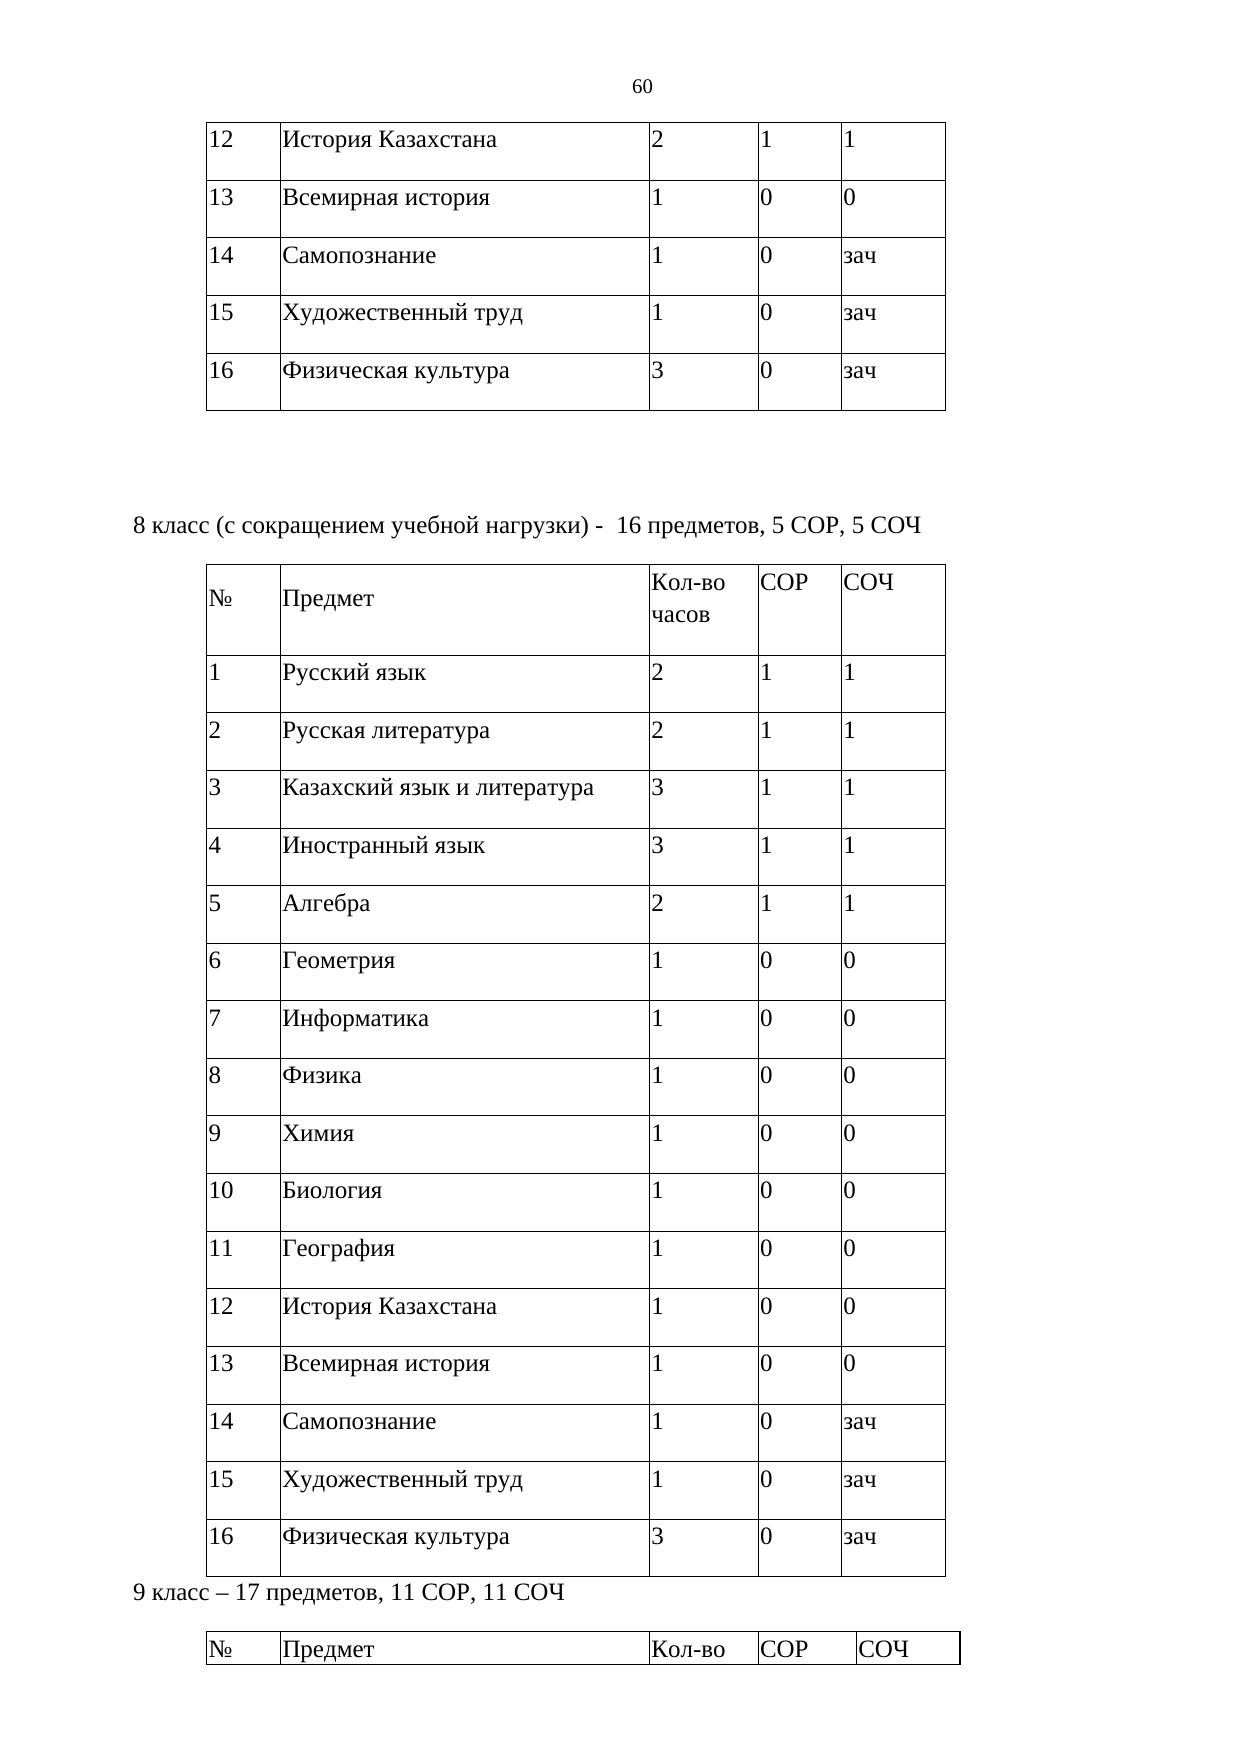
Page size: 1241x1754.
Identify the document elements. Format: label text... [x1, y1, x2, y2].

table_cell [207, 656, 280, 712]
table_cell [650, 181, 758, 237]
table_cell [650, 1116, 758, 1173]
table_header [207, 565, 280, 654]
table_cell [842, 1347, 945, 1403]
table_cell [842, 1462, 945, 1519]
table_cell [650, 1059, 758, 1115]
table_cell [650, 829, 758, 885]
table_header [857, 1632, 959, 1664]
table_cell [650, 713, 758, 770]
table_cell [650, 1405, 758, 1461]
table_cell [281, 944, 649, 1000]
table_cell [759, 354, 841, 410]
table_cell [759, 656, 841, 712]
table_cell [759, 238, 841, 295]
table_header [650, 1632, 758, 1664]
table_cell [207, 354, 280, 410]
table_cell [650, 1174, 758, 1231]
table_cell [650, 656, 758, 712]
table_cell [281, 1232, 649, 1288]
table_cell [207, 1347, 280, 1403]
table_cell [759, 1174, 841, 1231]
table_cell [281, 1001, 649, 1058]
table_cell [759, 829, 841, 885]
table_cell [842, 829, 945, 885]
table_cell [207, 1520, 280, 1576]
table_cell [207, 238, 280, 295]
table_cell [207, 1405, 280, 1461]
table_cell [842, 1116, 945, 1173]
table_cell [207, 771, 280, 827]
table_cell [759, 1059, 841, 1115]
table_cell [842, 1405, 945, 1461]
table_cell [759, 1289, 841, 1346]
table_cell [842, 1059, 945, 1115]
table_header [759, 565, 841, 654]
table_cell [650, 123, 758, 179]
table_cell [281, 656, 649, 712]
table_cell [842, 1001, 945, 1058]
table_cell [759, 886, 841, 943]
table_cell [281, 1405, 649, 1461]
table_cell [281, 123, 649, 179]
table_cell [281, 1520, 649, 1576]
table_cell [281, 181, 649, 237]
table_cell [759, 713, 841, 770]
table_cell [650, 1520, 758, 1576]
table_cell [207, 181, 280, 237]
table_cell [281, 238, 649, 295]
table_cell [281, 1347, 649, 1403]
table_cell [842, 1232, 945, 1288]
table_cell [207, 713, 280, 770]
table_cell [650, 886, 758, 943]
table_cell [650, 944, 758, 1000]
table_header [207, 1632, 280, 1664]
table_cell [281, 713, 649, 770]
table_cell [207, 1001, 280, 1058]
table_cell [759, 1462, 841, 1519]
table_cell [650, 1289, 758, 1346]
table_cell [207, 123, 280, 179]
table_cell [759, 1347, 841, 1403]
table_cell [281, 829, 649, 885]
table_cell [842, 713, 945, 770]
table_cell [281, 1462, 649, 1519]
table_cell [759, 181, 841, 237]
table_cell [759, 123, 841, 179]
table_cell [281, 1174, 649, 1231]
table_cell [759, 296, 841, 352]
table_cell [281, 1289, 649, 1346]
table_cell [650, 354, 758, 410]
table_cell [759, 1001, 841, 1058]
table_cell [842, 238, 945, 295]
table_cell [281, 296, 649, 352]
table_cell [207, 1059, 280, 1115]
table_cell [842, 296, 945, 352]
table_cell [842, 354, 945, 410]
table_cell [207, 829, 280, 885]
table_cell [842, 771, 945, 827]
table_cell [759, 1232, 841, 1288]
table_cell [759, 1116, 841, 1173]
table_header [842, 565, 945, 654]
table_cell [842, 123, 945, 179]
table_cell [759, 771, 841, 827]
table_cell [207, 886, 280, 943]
text 9 класс – 17 предметов, 11 СОР, 11 СОЧ [133, 1577, 1152, 1606]
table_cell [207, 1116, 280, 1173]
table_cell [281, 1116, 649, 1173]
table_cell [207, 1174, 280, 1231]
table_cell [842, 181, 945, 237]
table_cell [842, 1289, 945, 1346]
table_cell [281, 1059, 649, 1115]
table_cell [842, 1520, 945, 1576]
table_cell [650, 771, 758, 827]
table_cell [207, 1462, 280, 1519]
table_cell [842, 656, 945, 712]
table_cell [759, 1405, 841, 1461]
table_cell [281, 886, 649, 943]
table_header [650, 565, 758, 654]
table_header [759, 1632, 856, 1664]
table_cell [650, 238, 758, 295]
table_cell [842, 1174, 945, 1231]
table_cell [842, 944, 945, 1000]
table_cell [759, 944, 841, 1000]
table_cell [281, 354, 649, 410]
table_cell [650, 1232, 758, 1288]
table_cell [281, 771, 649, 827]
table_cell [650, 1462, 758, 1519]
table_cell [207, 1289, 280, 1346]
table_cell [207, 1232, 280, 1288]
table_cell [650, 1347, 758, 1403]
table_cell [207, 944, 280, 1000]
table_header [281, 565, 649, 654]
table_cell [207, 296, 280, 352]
text 8 класс (с сокращением учебной нагрузки) - 16 предметов, 5 СОР, 5 СОЧ [133, 510, 1152, 539]
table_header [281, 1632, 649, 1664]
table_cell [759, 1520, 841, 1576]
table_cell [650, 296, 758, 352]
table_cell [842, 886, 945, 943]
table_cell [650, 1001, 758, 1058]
